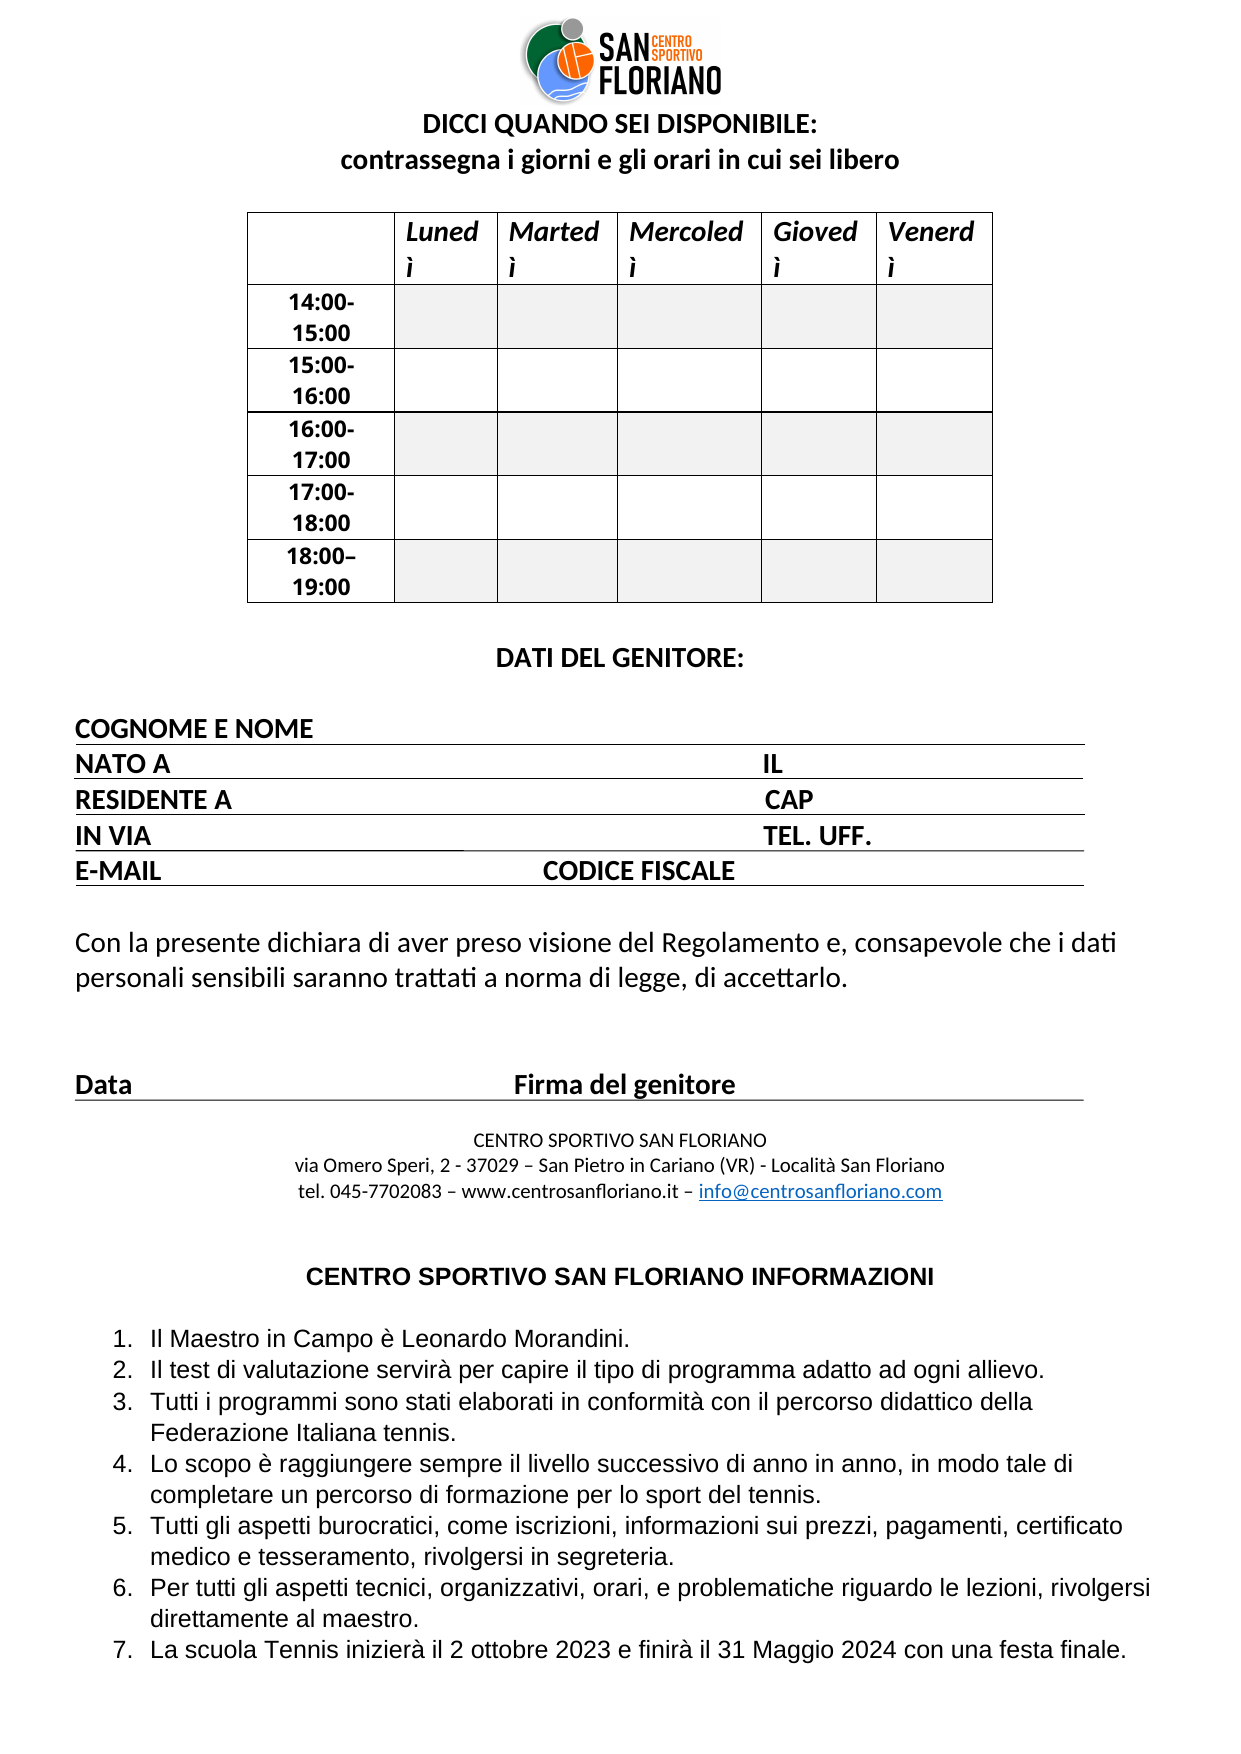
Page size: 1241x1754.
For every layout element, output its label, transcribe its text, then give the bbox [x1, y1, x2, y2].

text IN VIA TEL. UFF. [75, 817, 1165, 852]
table_cell [498, 476, 617, 538]
text RESIDENTE A CAP [75, 781, 1165, 817]
table_cell [395, 285, 497, 348]
table_cell [618, 349, 761, 411]
text tel. 045-7702083 – www.centrosanfloriano.it – info@centrosanfloriano.com [75, 1178, 1165, 1203]
table_cell [762, 540, 876, 602]
table_cell [877, 413, 992, 475]
table_cell [618, 413, 761, 475]
table_cell 14:00-15:00 [248, 285, 394, 348]
text CENTRO SPORTIVO SAN FLORIANO [75, 1127, 1165, 1153]
table_header Giovedì [762, 213, 876, 284]
table_header [248, 213, 394, 284]
table_cell [877, 349, 992, 411]
table_cell [498, 349, 617, 411]
text NATO A IL [75, 746, 1165, 781]
table_cell [618, 540, 761, 602]
text COGNOME E NOME [75, 710, 1165, 746]
list Il test di valutazione servirà per capire il tipo di programma adatto ad ogni allievo. [112, 1356, 1165, 1384]
table_header Mercoledì [618, 213, 761, 284]
text Data Firma del genitore [75, 1066, 1165, 1102]
table_cell [762, 349, 876, 411]
table_cell [395, 413, 497, 475]
list Per tutti gli aspetti tecnici, organizzativi, orari, e problematiche riguardo le lezioni, rivolgersi direttamente al maestro. [112, 1573, 1165, 1633]
table_header Lunedì [395, 213, 497, 284]
text via Omero Speri, 2 - 37029 – San Pietro in Cariano (VR) - Località San Floriano [75, 1153, 1165, 1178]
table_cell [877, 476, 992, 538]
table_cell [762, 413, 876, 475]
table_cell [395, 476, 497, 538]
table_cell [877, 540, 992, 602]
list Lo scopo è raggiungere sempre il livello successivo di anno in anno, in modo tale di completare un percorso di formazione per lo sport del tennis. [112, 1449, 1165, 1508]
table_cell 16:00-17:00 [248, 413, 394, 475]
text E-MAIL CODICE FISCALE [75, 852, 1165, 888]
text DATI DEL GENITORE: [75, 639, 1165, 674]
table_header Martedì [498, 213, 617, 284]
text DICCI QUANDO SEI DISPONIBILE: [75, 105, 1165, 141]
text CENTRO SPORTIVO SAN FLORIANO INFORMAZIONI [75, 1262, 1165, 1291]
table_cell [877, 285, 992, 348]
table_cell 18:00–19:00 [248, 540, 394, 602]
list La scuola Tennis inizierà il 2 ottobre 2023 e finirà il 31 Maggio 2024 con una festa finale. [112, 1635, 1165, 1664]
table_cell [618, 476, 761, 538]
table_cell [762, 476, 876, 538]
list Il Maestro in Campo è Leonardo Morandini. [112, 1324, 1165, 1353]
table_cell 15:00-16:00 [248, 349, 394, 411]
table_header Venerdì [877, 213, 992, 284]
table_cell [498, 413, 617, 475]
table_cell [395, 540, 497, 602]
table_cell [395, 349, 497, 411]
table_cell 17:00-18:00 [248, 476, 394, 538]
table_cell [762, 285, 876, 348]
table_cell [498, 285, 617, 348]
table_cell [618, 285, 761, 348]
picture [519, 17, 721, 106]
text Con la presente dichiara di aver preso visione del Regolamento e, consapevole che i dati personali sensibili saranno trattati a norma di legge, di accettarlo. [75, 924, 1165, 995]
list Tutti i programmi sono stati elaborati in conformità con il percorso didattico della Federazione Italiana tennis. [112, 1387, 1165, 1446]
table_cell [498, 540, 617, 602]
list Tutti gli aspetti burocratici, come iscrizioni, informazioni sui prezzi, pagamenti, certificato medico e tesseramento, rivolgersi in segreteria. [112, 1511, 1165, 1571]
text contrassegna i giorni e gli orari in cui sei libero [75, 141, 1165, 176]
